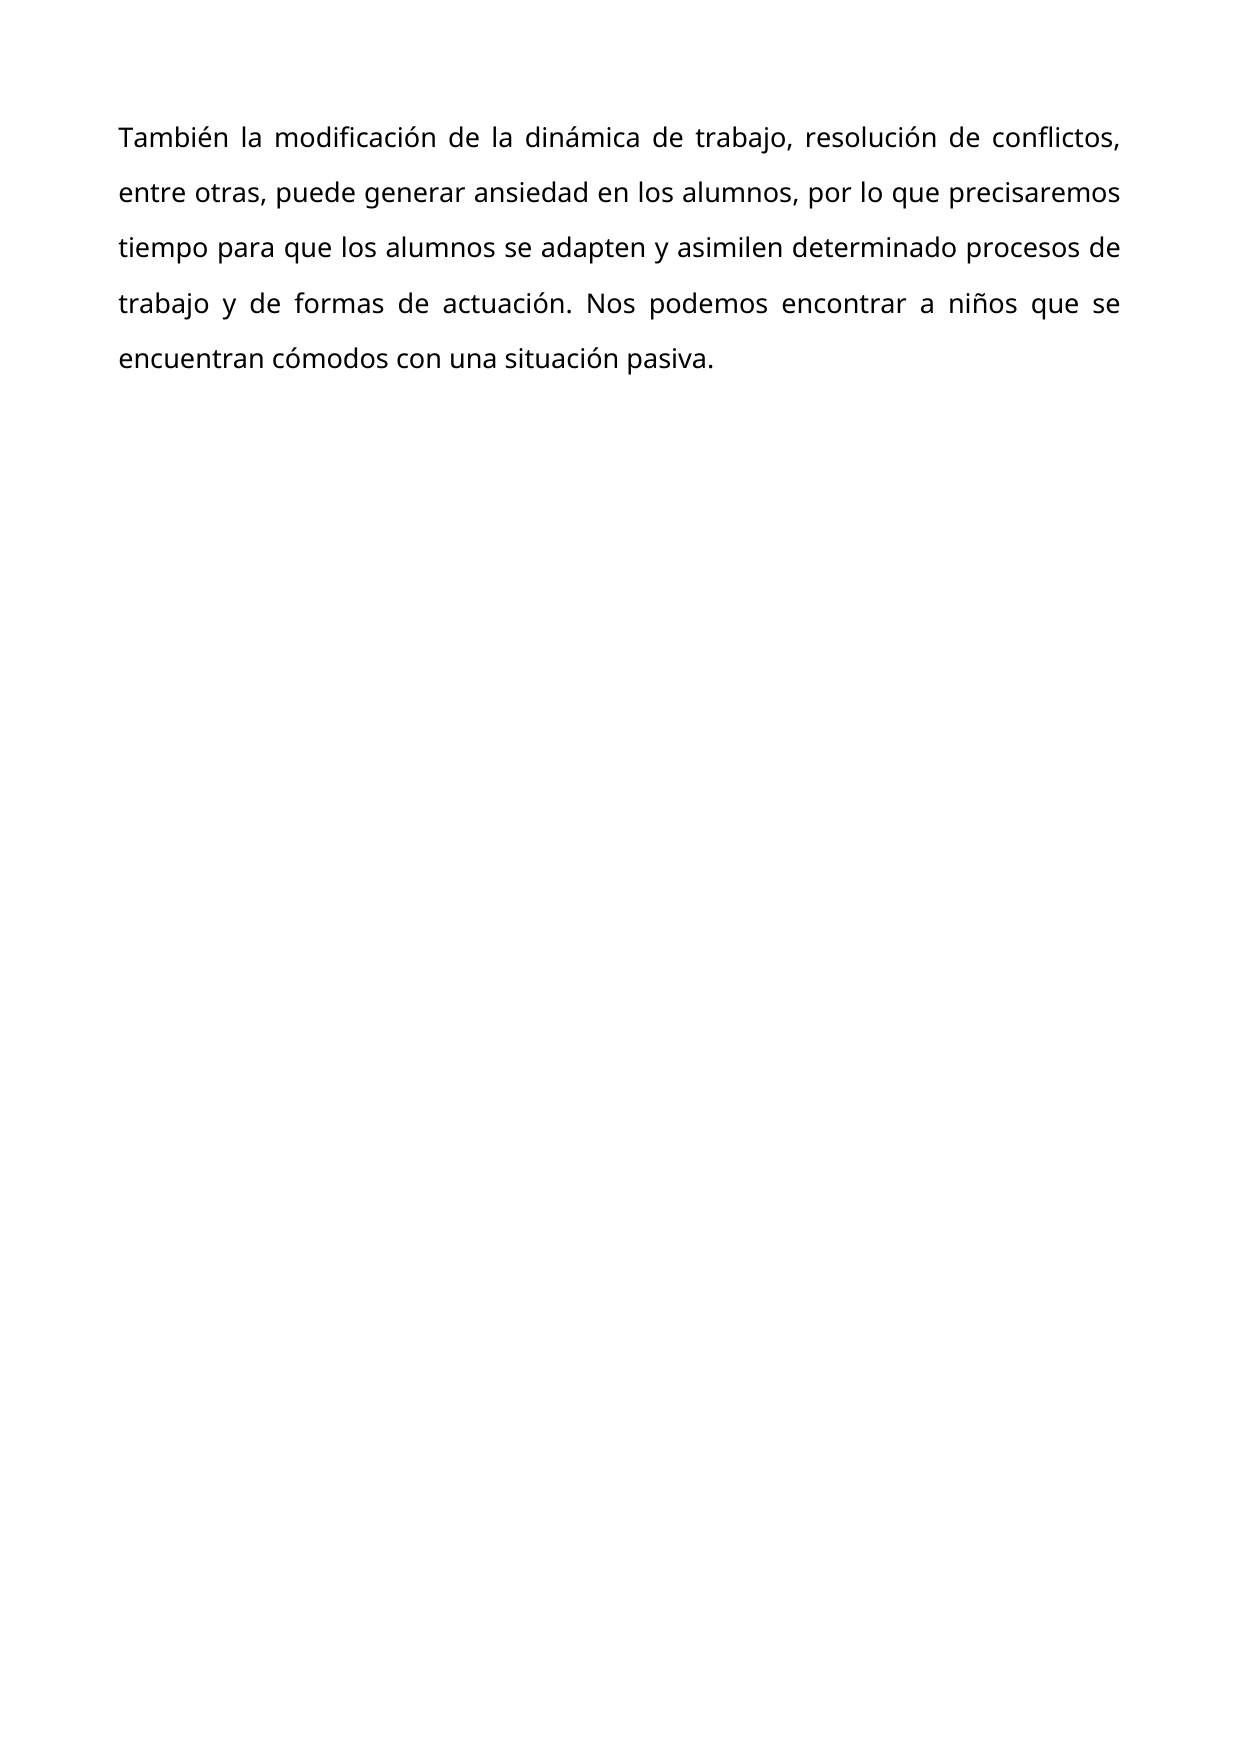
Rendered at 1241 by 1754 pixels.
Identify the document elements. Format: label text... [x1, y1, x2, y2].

text También la modificación de la dinámica de trabajo, resolución de conflictos, entre otras, puede generar ansiedad en los alumnos, por lo que precisaremos tiempo para que los alumnos se adapten y asimilen determinado procesos de trabajo y de formas de actuación. Nos podemos encontrar a niños que se encuentran cómodos con una situación pasiva. [118, 118, 1122, 376]
